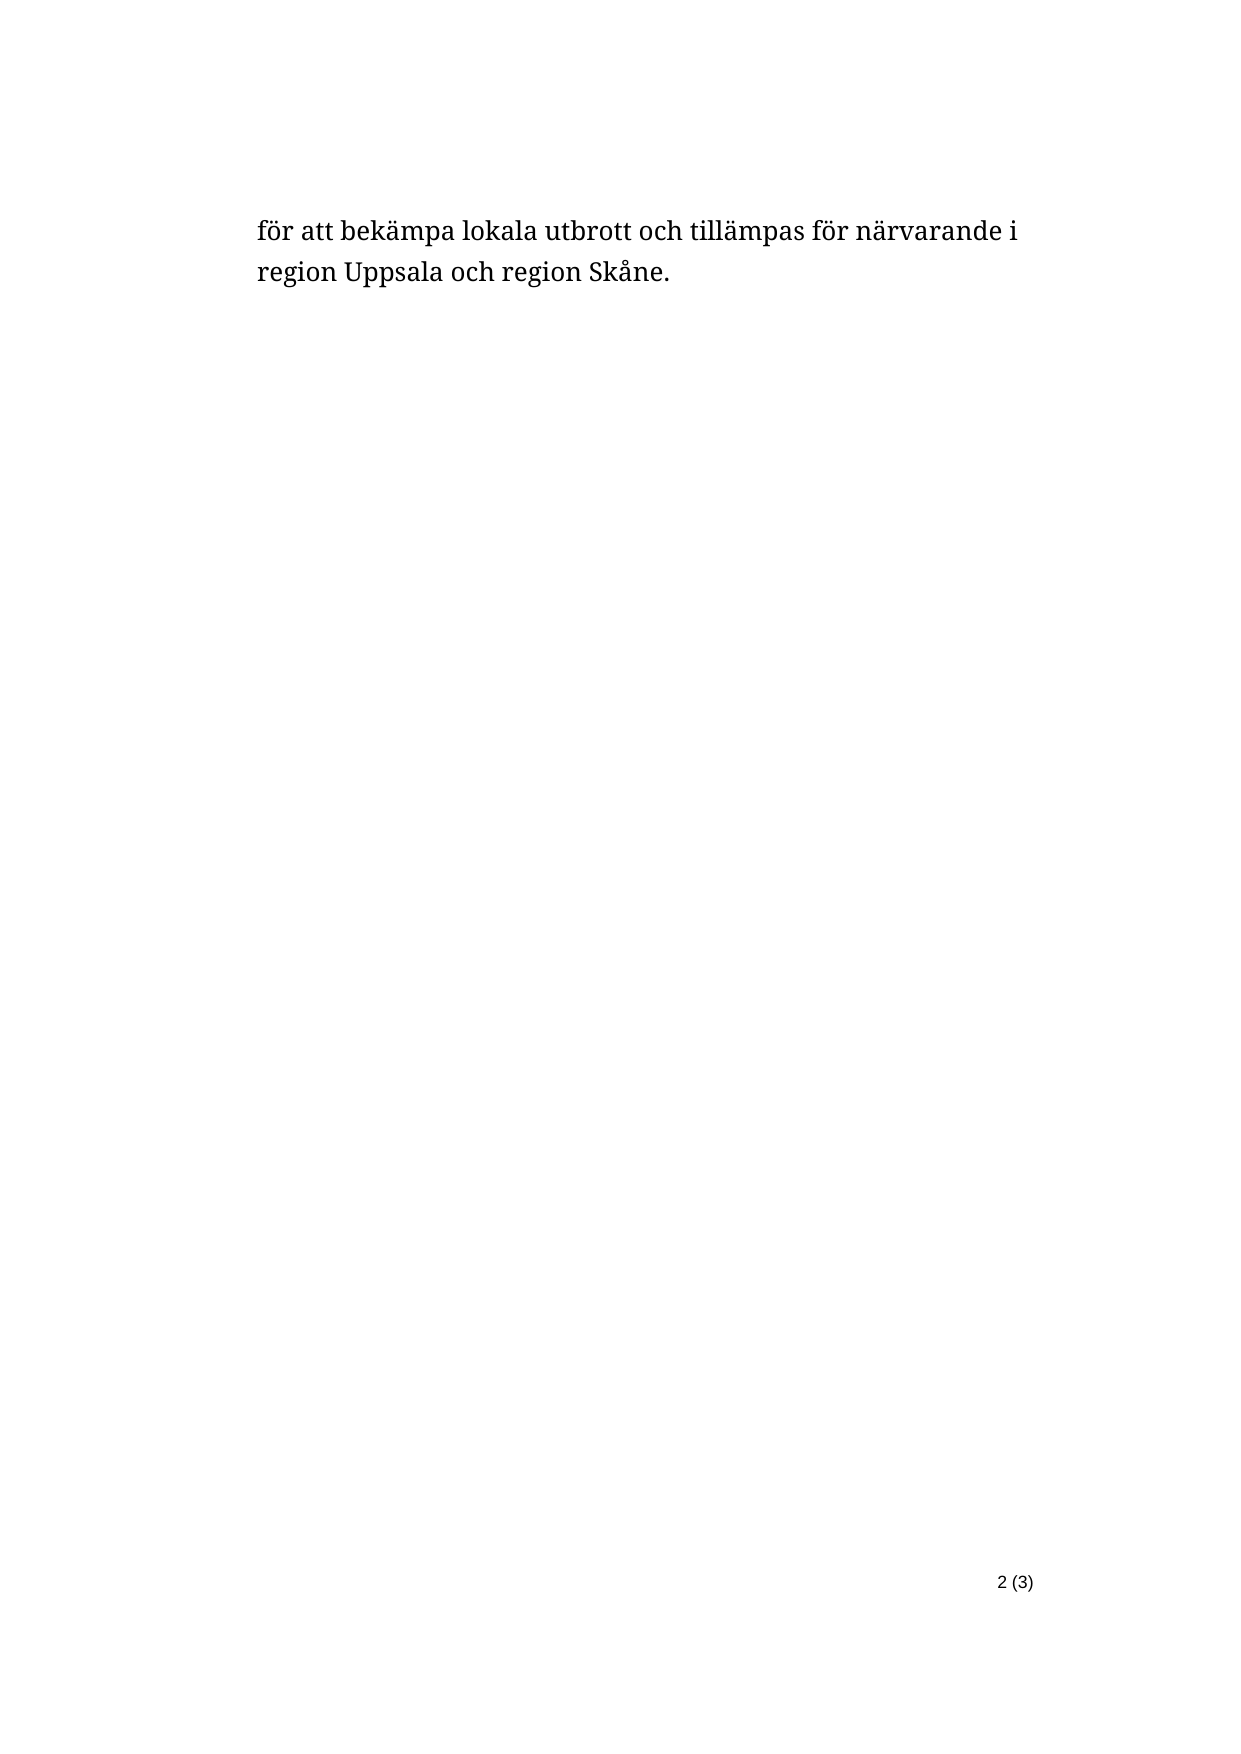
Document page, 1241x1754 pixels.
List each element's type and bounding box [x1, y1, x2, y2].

text [257, 213, 1033, 289]
